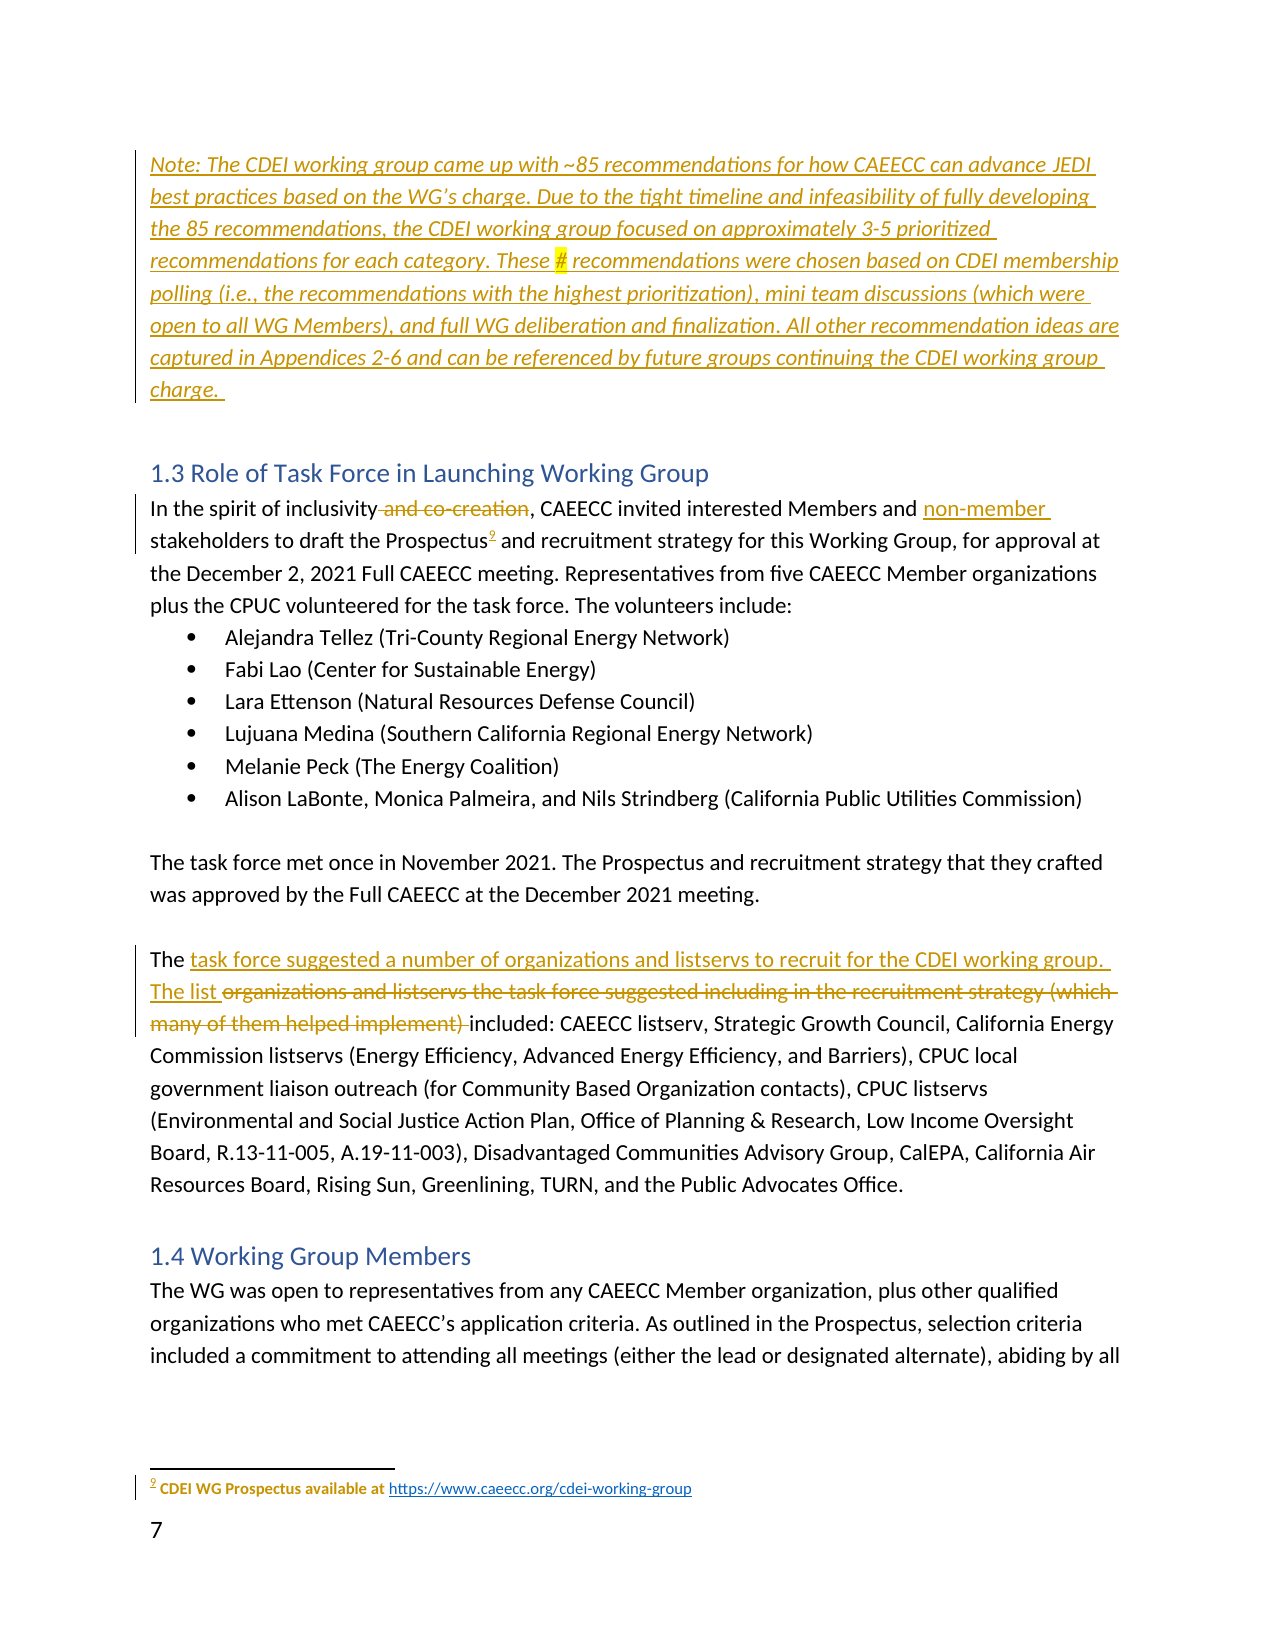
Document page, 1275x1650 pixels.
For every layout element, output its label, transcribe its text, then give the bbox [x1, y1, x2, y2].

list Melanie Peck (The Energy Coalition) [187, 752, 1125, 780]
list Fabi Lao (Center for Sustainable Energy) [187, 655, 1125, 683]
list Lujuana Medina (Southern California Regional Energy Network) [187, 719, 1125, 748]
text The included: CAEECC listserv, Strategic Growth Council, California Energy Commission listservs (Energy Efficiency, Advanced Energy Efficiency, and Barriers), CPUC local government liaison outreach (for Community Based Organization contacts), CPUC listservs (Environmental and Social Justice Action Plan, Office of Planning & Research, Low Income Oversight Board, R.13-11-005, A.19-11-003), Disadvantaged Communities Advisory Group, CalEPA, California Air Resources Board, Rising Sun, Greenlining, TURN, and the Public Advocates Office. [150, 945, 1125, 1198]
subtitle 1.4 Working Group Members [150, 1239, 1125, 1272]
subtitle 1.3 Role of Task Force in Launching Working Group [150, 456, 1125, 489]
list Alejandra Tellez (Tri-County Regional Energy Network) [187, 623, 1125, 651]
text In the spirit of inclusivity, CAEECC invited interested Members and stakeholders to draft the Prospectus and recruitment strategy for this Working Group, for approval at the December 2, 2021 Full CAEECC meeting. Representatives from five CAEECC Member organizations plus the CPUC volunteered for the task force. The volunteers include: [150, 494, 1125, 619]
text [150, 1277, 1125, 1369]
list Alison LaBonte, Monica Palmeira, and Nils Strindberg (California Public Utilities Commission) [187, 784, 1125, 812]
list Lara Ettenson (Natural Resources Defense Council) [187, 687, 1125, 715]
text The task force met once in November 2021. The Prospectus and recruitment strategy that they crafted was approved by the Full CAEECC at the December 2021 meeting. [150, 848, 1125, 908]
